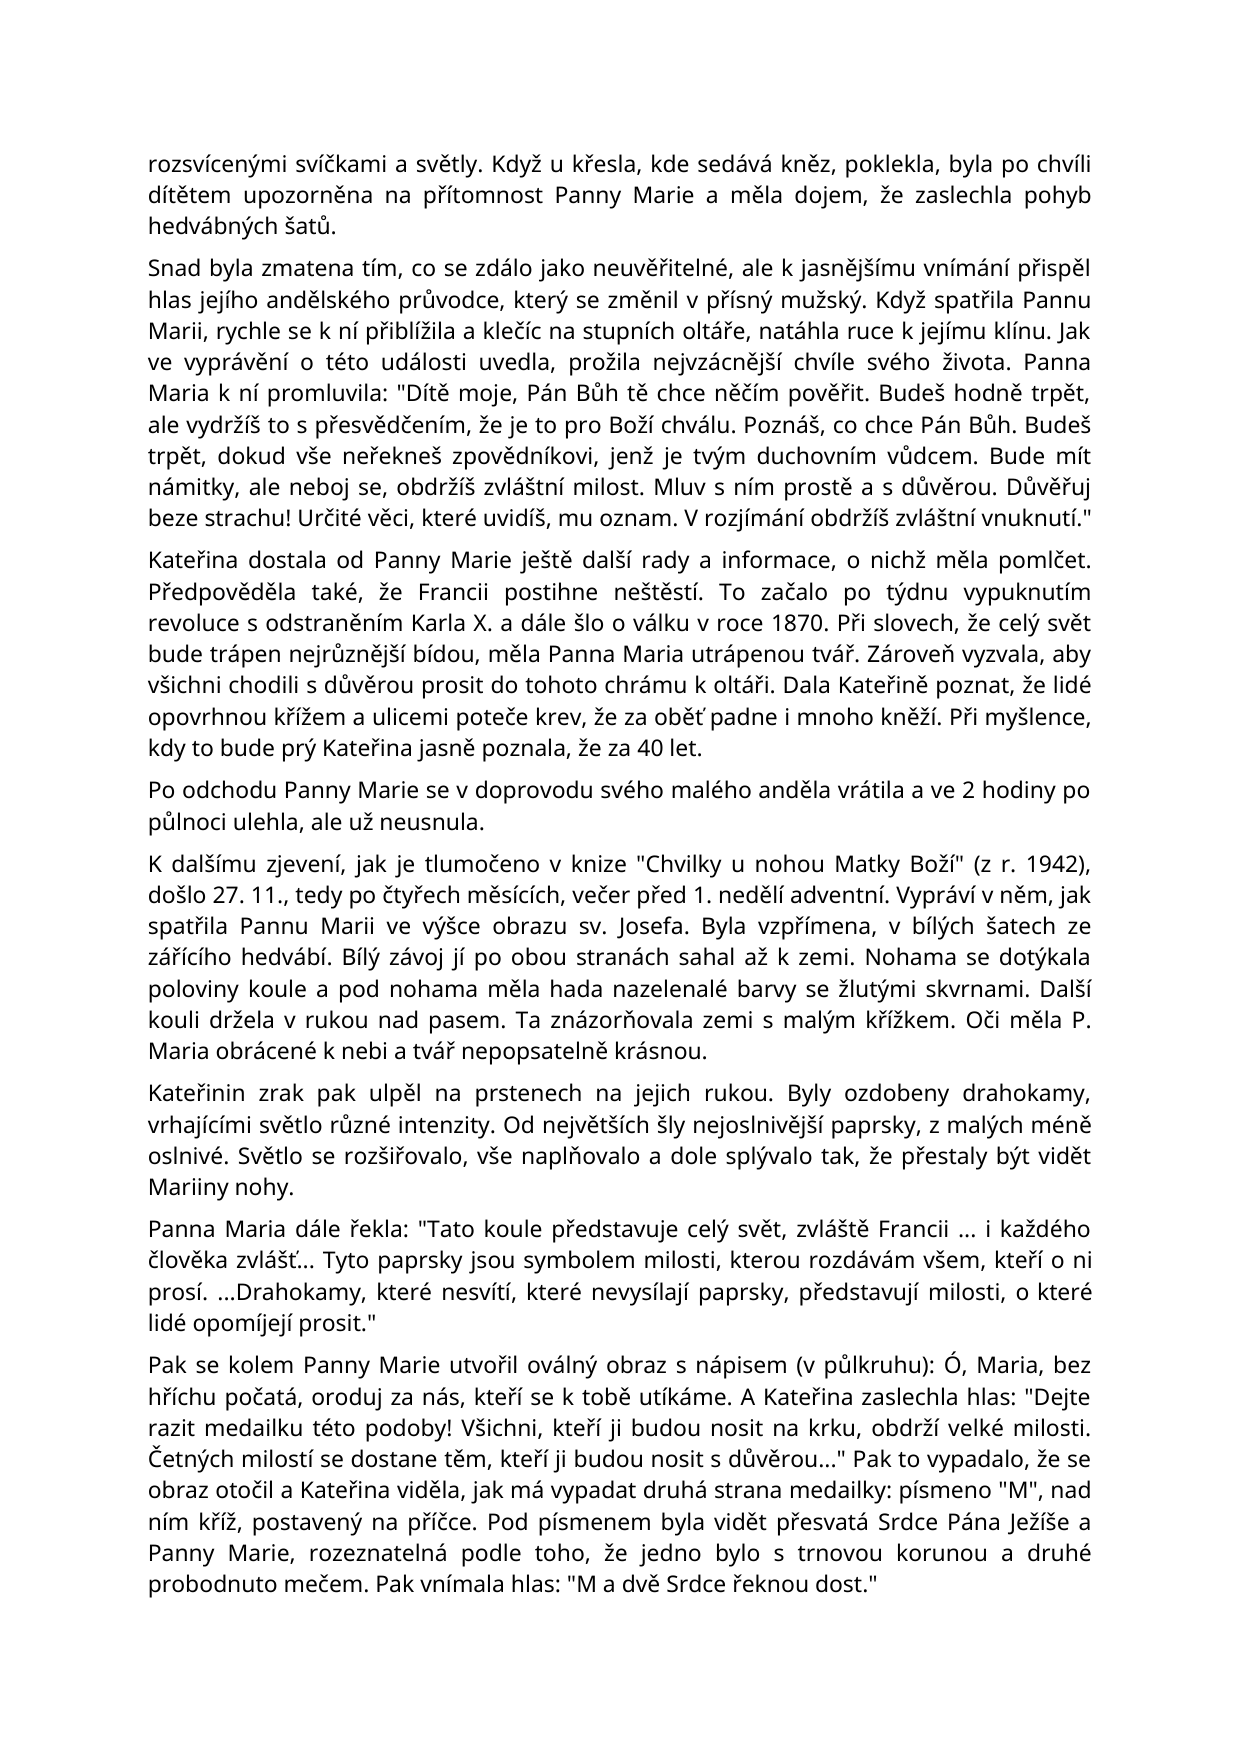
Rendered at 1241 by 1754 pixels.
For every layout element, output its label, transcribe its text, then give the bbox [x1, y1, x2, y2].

text Kateřinin zrak pak ulpěl na prstenech na jejich rukou. Byly ozdobeny drahokamy, vrhajícími světlo různé intenzity. Od největších šly nejoslnivější paprsky, z malých méně oslnivé. Světlo se rozšiřovalo, vše naplňovalo a dole splývalo tak, že přestaly být vidět Mariiny nohy. [148, 973, 1093, 1098]
text Pak se kolem Panny Marie utvořil oválný obraz s nápisem (v půlkruhu): Ó, Maria, bez hříchu počatá, oroduj za nás, kteří se k tobě utíkáme. A Kateřina zaslechla hlas: "Dejte razit medailku této podoby! Všichni, kteří ji budou nosit na krku, obdrží velké milosti. Četných milostí se dostane těm, kteří ji budou nosit s důvěrou..." Pak to vypadalo, že se obraz otočil a Kateřina viděla, jak má vypadat druhá strana medailky: písmeno "M", nad ním kříž, postavený na příčce. Pod písmenem byla vidět přesvatá Srdce Pána Ježíše a Panny Marie, rozeznatelná podle toho, že jedno bylo s trnovou korunou a druhé probodnuto mečem. Pak vnímala hlas: "M a dvě Srdce řeknou dost." [148, 1244, 1093, 1494]
text Panna Maria dále řekla: "Tato koule představuje celý svět, zvláště Francii ... i každého člověka zvlášť... Tyto paprsky jsou symbolem milosti, kterou rozdávám všem, kteří o ni prosí. ...Drahokamy, které nesvítí, které nevysílají paprsky, představují milosti, o které lidé opomíjejí prosit." [148, 1108, 1093, 1233]
text Po odchodu Panny Marie se v doprovodu svého malého anděla vrátila a ve 2 hodiny po půlnoci ulehla, ale už neusnula. [148, 669, 1093, 732]
text Snad byla zmatena tím, co se zdálo jako neuvěřitelné, ale k jasnějšímu vnímání přispěl hlas jejího andělského průvodce, který se změnil v přísný mužský. Když spatřila Pannu Marii, rychle se k ní přiblížila a klečíc na stupních oltáře, natáhla ruce k jejímu klínu. Jak ve vyprávění o této události uvedla, prožila nejvzácnější chvíle svého života. Panna Maria k ní promluvila: "Dítě moje, Pán Bůh tě chce něčím pověřit. Budeš hodně trpět, ale vydržíš to s přesvědčením, že je to pro Boží chválu. Poznáš, co chce Pán Bůh. Budeš trpět, dokud vše neřekneš zpovědníkovi, jenž je tvým duchovním vůdcem. Bude mít námitky, ale neboj se, obdržíš zvláštní milost. Mluv s ním prostě a s důvěrou. Důvěřuj beze strachu! Určité věci, které uvidíš, mu oznam. V rozjímání obdržíš zvláštní vnuknutí." [148, 148, 1093, 429]
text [148, 1505, 1093, 1599]
text K dalšímu zjevení, jak je tlumočeno v knize "Chvilky u nohou Matky Boží" (z r. 1942), došlo 27. 11., tedy po čtyřech měsících, večer před 1. nedělí adventní. Vypráví v něm, jak spatřila Pannu Marii ve výšce obrazu sv. Josefa. Byla vzpřímena, v bílých šatech ze zářícího hedvábí. Bílý závoj jí po obou stranách sahal až k zemi. Nohama se dotýkala poloviny koule a pod nohama měla hada nazelenalé barvy se žlutými skvrnami. Další kouli držela v rukou nad pasem. Ta znázorňovala zemi s malým křížkem. Oči měla P. Maria obrácené k nebi a tvář nepopsatelně krásnou. [148, 743, 1093, 962]
text Kateřina dostala od Panny Marie ještě další rady a informace, o nichž měla pomlčet. Předpověděla také, že Francii postihne neštěstí. To začalo po týdnu vypuknutím revoluce s odstraněním Karla X. a dále šlo o válku v roce 1870. Při slovech, že celý svět bude trápen nejrůznější bídou, měla Panna Maria utrápenou tvář. Zároveň vyzvala, aby všichni chodili s důvěrou prosit do tohoto chrámu k oltáři. Dala Kateřině poznat, že lidé opovrhnou křížem a ulicemi poteče krev, že za oběť padne i mnoho kněží. Při myšlence, kdy to bude prý Kateřina jasně poznala, že za 40 let. [148, 440, 1093, 658]
